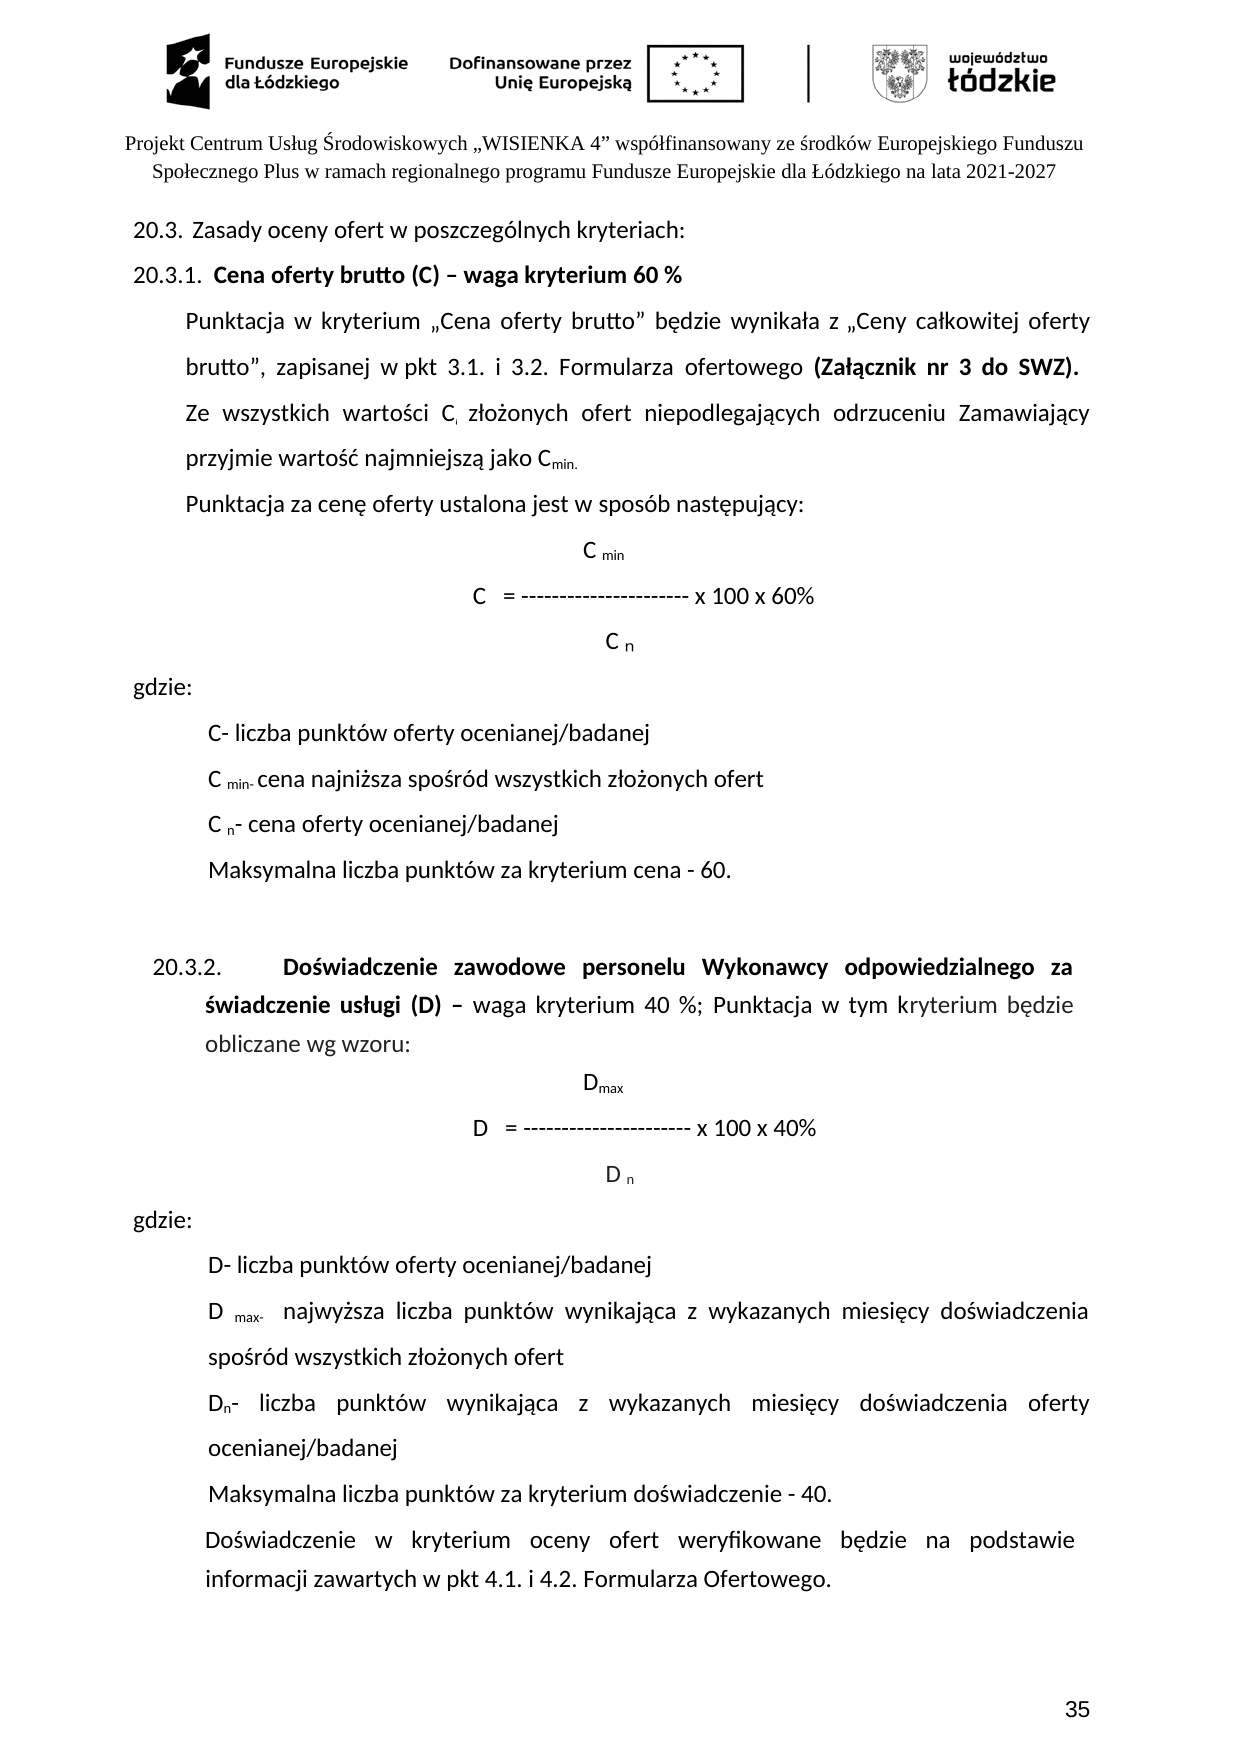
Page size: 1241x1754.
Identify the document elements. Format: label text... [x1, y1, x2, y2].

text Dmax [532, 1067, 1090, 1097]
text Maksymalna liczba punktów za kryterium cena - 60. [208, 854, 1090, 885]
text D- liczba punktów oferty ocenianej/badanej [208, 1249, 1090, 1280]
text Doświadczenie w kryterium oceny ofert weryfikowane będzie na podstawie informacji zawartych w pkt 4.1. i 4.2. Formularza Ofertowego. [205, 1524, 1076, 1594]
list Punktacja w kryterium „Cena oferty brutto” będzie wynikała z „Ceny całkowitej oferty brutto”, zapisanej w pkt 3.1. i 3.2. Formularza ofertowego (Załącznik nr 3 do SWZ). Ze wszystkich wartości Cᵢ złożonych ofert niepodlegających odrzuceniu Zamawiający przyjmie wartość najmniejszą jako Cmin. [185, 305, 1090, 473]
list Doświadczenie zawodowe personelu Wykonawcy odpowiedzialnego za świadczenie usługi (D) – waga kryterium 40 %; Punktacja w tym kryterium będzie obliczane wg wzoru: [152, 951, 1074, 1059]
text C- liczba punktów oferty ocenianej/badanej [208, 717, 1090, 747]
text C min- cena najniższa spośród wszystkich złożonych ofert [208, 763, 1090, 793]
text gdzie: [133, 671, 1090, 702]
text D n [605, 1158, 1090, 1188]
text C = ---------------------- x 100 x 60% [473, 580, 1090, 610]
text C min [532, 534, 1090, 564]
text D = ---------------------- x 100 x 40% [473, 1112, 1090, 1143]
list Cena oferty brutto (C) – waga kryterium 60 % [133, 260, 1090, 290]
list Zasady oceny ofert w poszczególnych kryteriach: [133, 214, 1090, 244]
picture [145, 14, 1078, 128]
text C n- cena oferty ocenianej/badanej [208, 808, 1090, 839]
text Dn- liczba punktów wynikająca z wykazanych miesięcy doświadczenia oferty ocenianej/badanej [208, 1387, 1090, 1463]
text gdzie: [133, 1204, 1090, 1234]
list Punktacja za cenę oferty ustalona jest w sposób następujący: [185, 488, 1090, 519]
text C ₙ [605, 626, 1090, 656]
text Maksymalna liczba punktów za kryterium doświadczenie - 40. [208, 1478, 1090, 1509]
text D max- najwyższa liczba punktów wynikająca z wykazanych miesięcy doświadczenia spośród wszystkich złożonych ofert [208, 1295, 1090, 1371]
